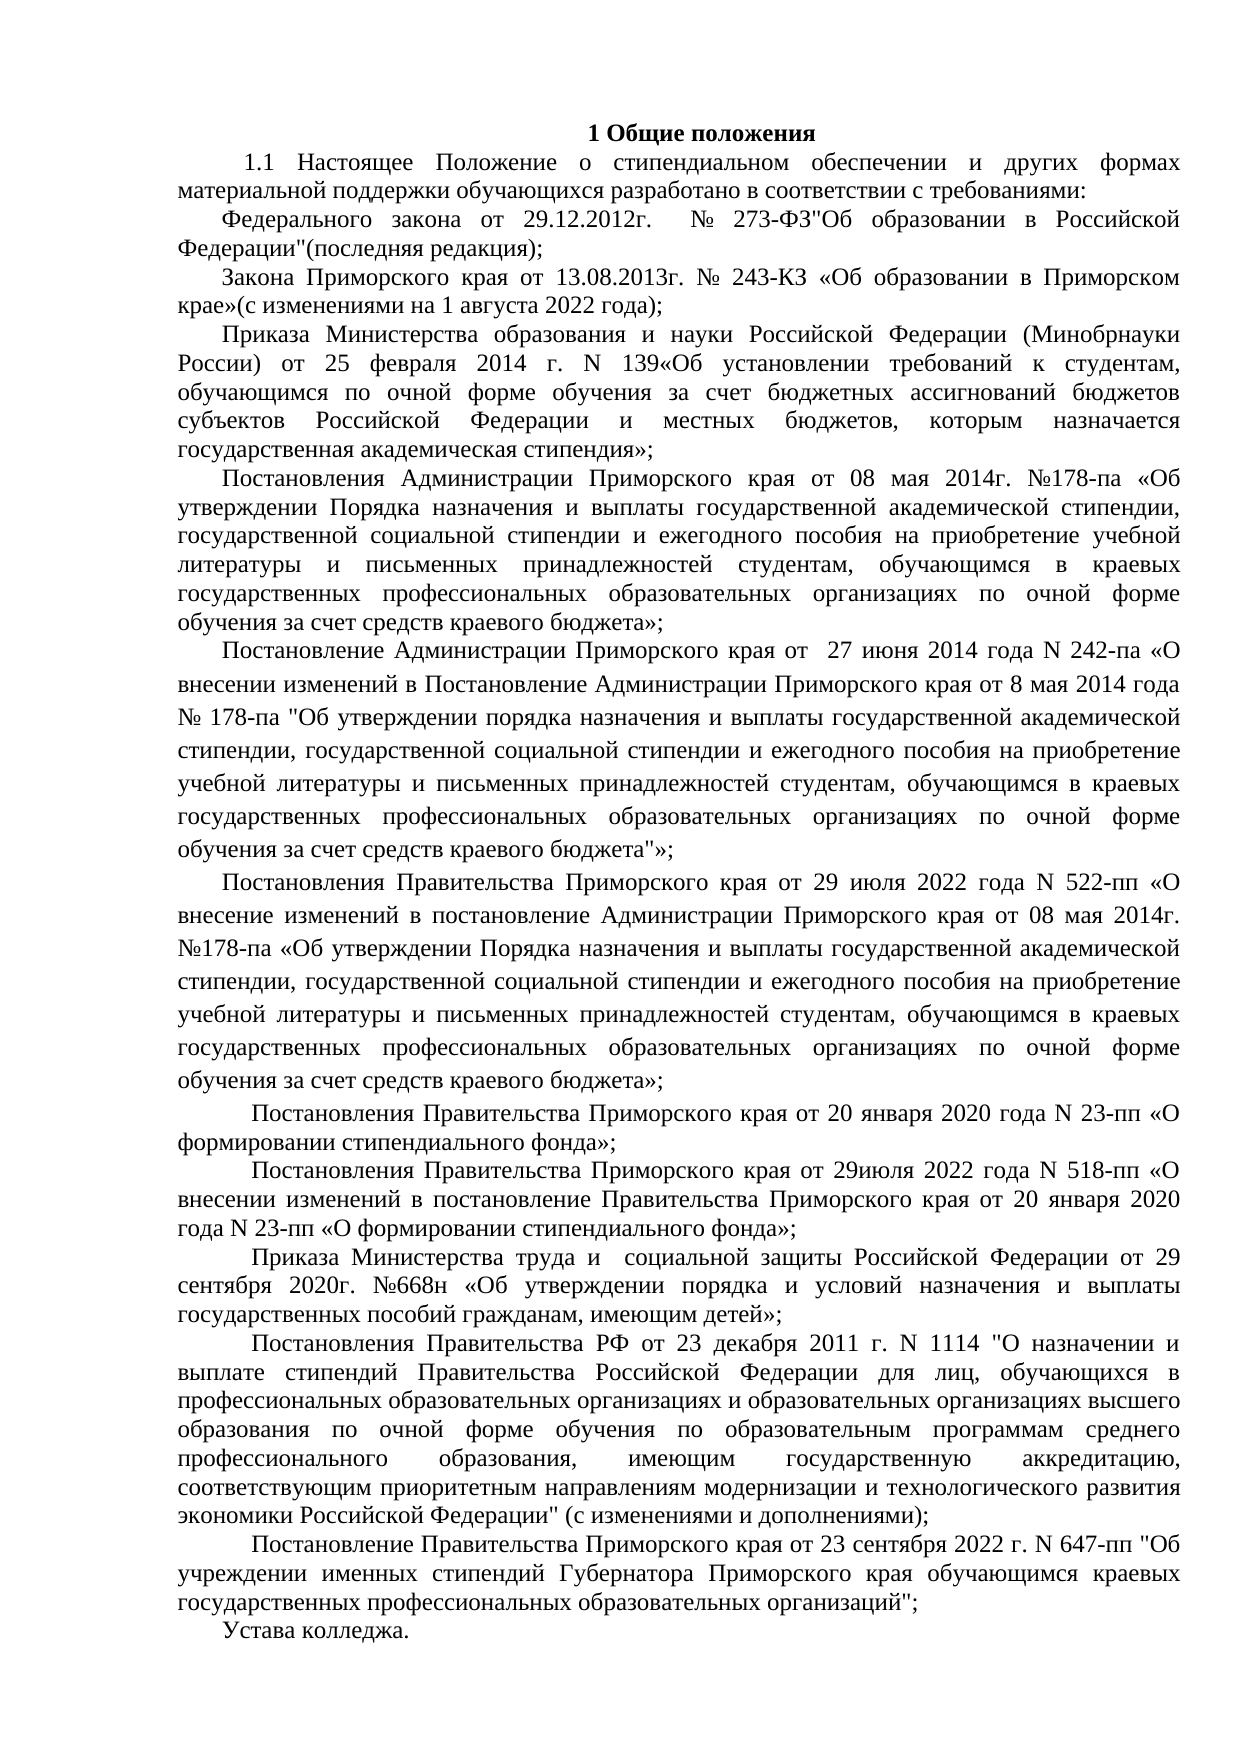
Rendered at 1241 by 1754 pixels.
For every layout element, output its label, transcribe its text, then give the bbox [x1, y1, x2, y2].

text Постановления Правительства Приморского края от 29июля 2022 года N 518-пп «О внесении изменений в постановление Правительства Приморского края от 20 января 2020 года N 23-пп «О формировании стипендиального фонда»; [177, 1155, 1181, 1242]
text Постановления Администрации Приморского края от 08 мая 2014г. №178-па «Об утверждении Порядка назначения и выплаты государственной академической стипендии, государственной социальной стипендии и ежегодного пособия на приобретение учебной литературы и письменных принадлежностей студентам, обучающимся в краевых государственных профессиональных образовательных организациях по очной форме обучения за счет средств краевого бюджета»; [177, 463, 1181, 636]
text Приказа Министерства труда и социальной защиты Российской Федерации от 29 сентября 2020г. №668н «Об утверждении порядка и условий назначения и выплаты государственных пособий гражданам, имеющим детей»; [177, 1242, 1181, 1328]
text Приказа Министерства образования и науки Российской Федерации (Минобрнауки России) от 25 февраля 2014 г. N 139«Об установлении требований к студентам, обучающимся по очной форме обучения за счет бюджетных ассигнований бюджетов субъектов Российской Федерации и местных бюджетов, которым назначается государственная академическая стипендия»; [177, 319, 1181, 463]
text Постановления Правительства Приморского края от 20 января 2020 года N 23-пп «О формировании стипендиального фонда»; [177, 1098, 1181, 1155]
text Закона Приморского края от 13.08.2013г. № 243-КЗ «Об образовании в Приморском крае»(с изменениями на 1 августа 2022 года); [177, 262, 1181, 319]
text Постановления Правительства РФ от 23 декабря 2011 г. N 1114 "О назначении и выплате стипендий Правительства Российской Федерации для лиц, обучающихся в профессиональных образовательных организациях и образовательных организациях высшего образования по очной форме обучения по образовательным программам среднего профессионального образования, имеющим государственную аккредитацию, соответствующим приоритетным направлениям модернизации и технологического развития экономики Российской Федерации" (с изменениями и дополнениями); [177, 1328, 1181, 1529]
text Федерального закона от 29.12.2012г. № 273-ФЗ"Об образовании в Российской Федерации"(последняя редакция); [177, 204, 1181, 262]
text 1.1 Настоящее Положение о стипендиальном обеспечении и других формах материальной поддержки обучающихся разработано в соответствии с требованиями: [177, 147, 1181, 204]
text 1 Общие положения [177, 118, 1181, 147]
text Постановление Правительства Приморского края от 23 сентября 2022 г. N 647-пп "Об учреждении именных стипендий Губернатора Приморского края обучающимся краевых государственных профессиональных образовательных организаций"; [177, 1529, 1181, 1615]
text Устава колледжа. [177, 1615, 1181, 1644]
text Постановление Администрации Приморского края от 27 июня 2014 года N 242-па «О внесении изменений в Постановление Администрации Приморского края от 8 мая 2014 года № 178-па "Об утверждении порядка назначения и выплаты государственной академической стипендии, государственной социальной стипендии и ежегодного пособия на приобретение учебной литературы и письменных принадлежностей студентам, обучающимся в краевых государственных профессиональных образовательных организациях по очной форме обучения за счет средств краевого бюджета"»; [177, 636, 1181, 862]
text Постановления Правительства Приморского края от 29 июля 2022 года N 522-пп «О внесение изменений в постановление Администрации Приморского края от 08 мая 2014г. №178-па «Об утверждении Порядка назначения и выплаты государственной академической стипендии, государственной социальной стипендии и ежегодного пособия на приобретение учебной литературы и письменных принадлежностей студентам, обучающимся в краевых государственных профессиональных образовательных организациях по очной форме обучения за счет средств краевого бюджета»; [177, 867, 1181, 1094]
